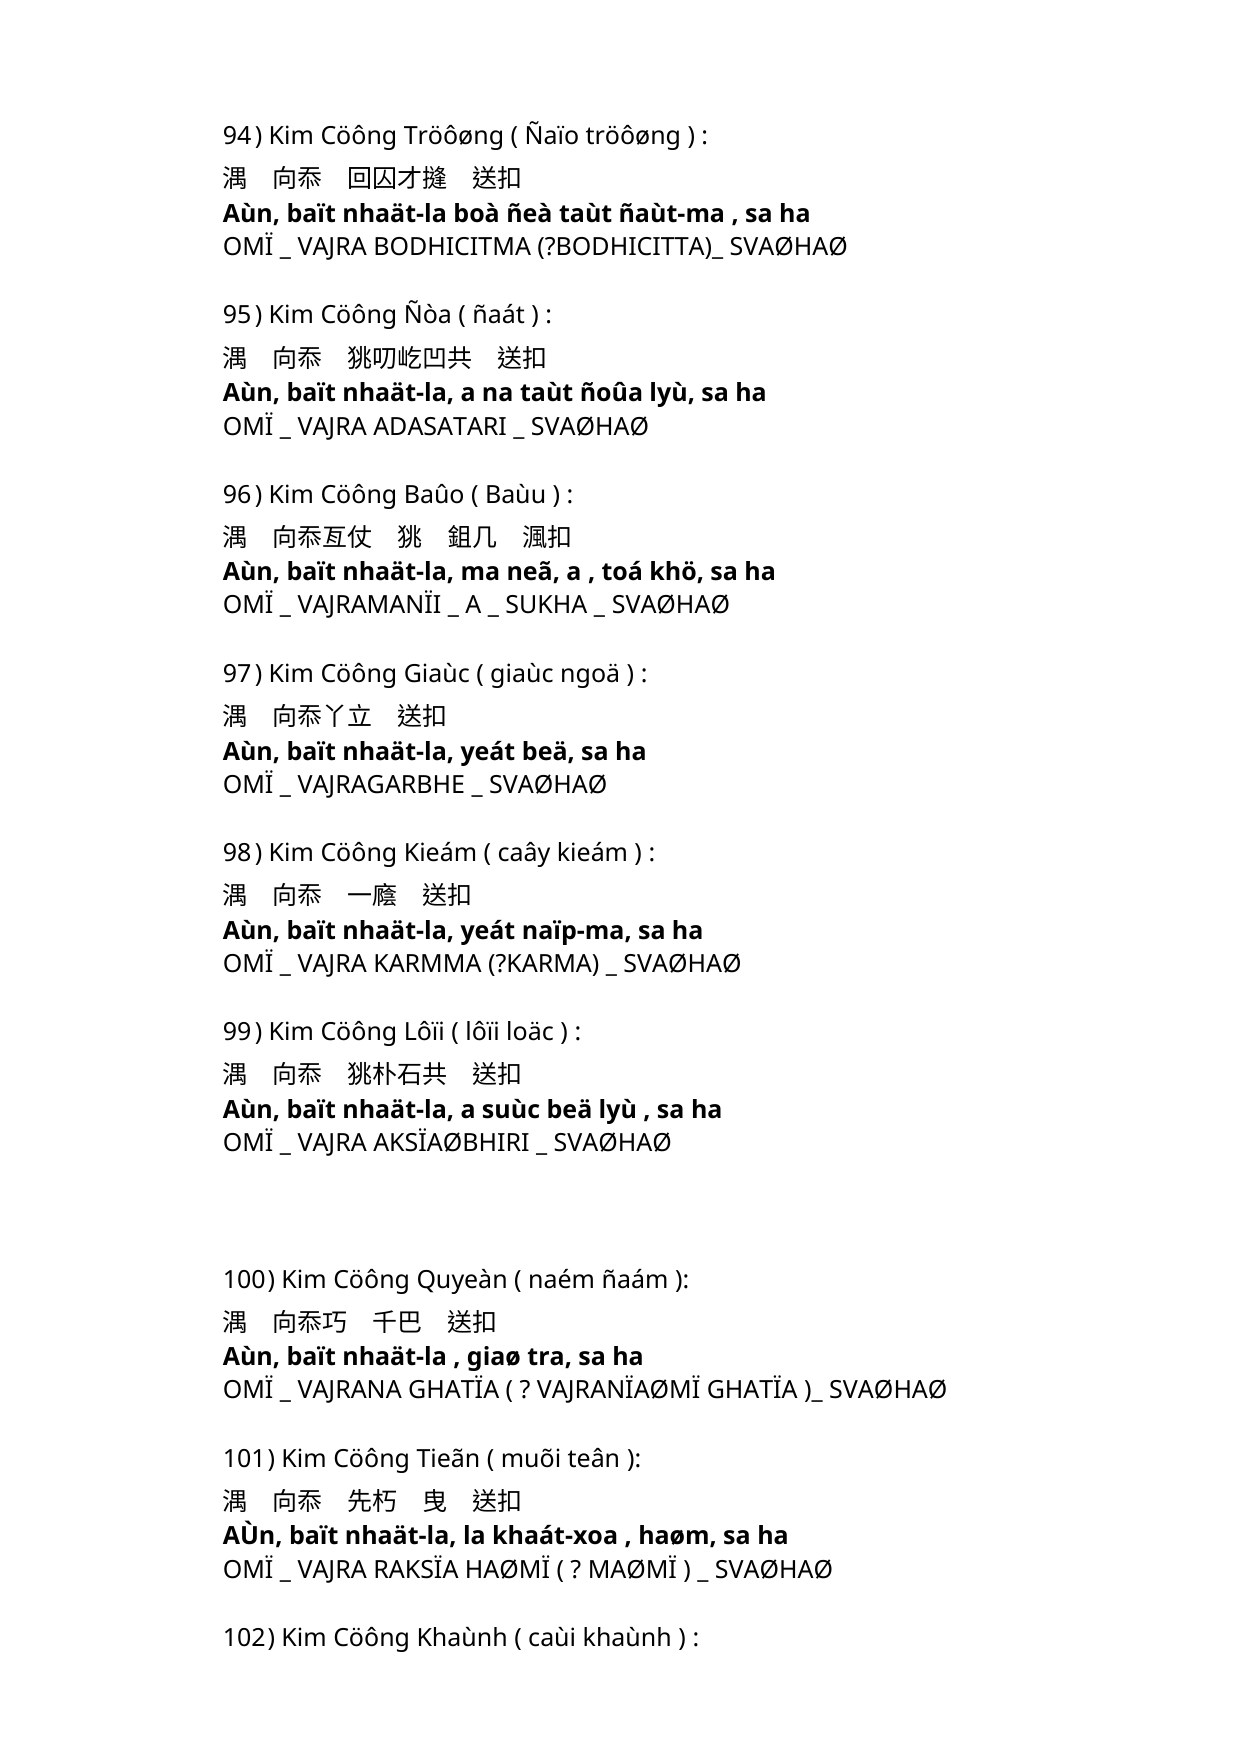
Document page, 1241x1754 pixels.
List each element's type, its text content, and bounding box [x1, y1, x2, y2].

text OMÏ _ VAJRA KARMMA (?KARMA) _ SVAØHAØ [223, 946, 1107, 980]
subtitle AÙn, baït nhaät-la, la khaát-xoa , haøm, sa ha [223, 1519, 1107, 1551]
list ) Kim Cöông Ñòa ( ñaát ) : [223, 297, 1107, 331]
list ) Kim Cöông Khaùnh ( caùi khaùnh ) : [223, 1619, 1107, 1653]
text 湡 向忝亙仗 狣 鉏几 渢扣 [223, 512, 1107, 555]
list ) Kim Cöông Lôïi ( lôïi loäc ) : [223, 1014, 1107, 1048]
subtitle Aùn, baït nhaät-la, ma neã, a , toá khö, sa ha [223, 555, 1107, 587]
text OMÏ _ VAJRA RAKSÏA HAØMÏ ( ? MAØMÏ ) _ SVAØHAØ [223, 1551, 1107, 1585]
text 湡 向忝 狣叨屹凹共 送扣 [223, 333, 1107, 376]
subtitle Aùn, baït nhaät-la , giaø tra, sa ha [223, 1340, 1107, 1372]
text 湡 向忝巧 千巴 送扣 [223, 1297, 1107, 1340]
text OMÏ _ VAJRANA GHATÏA ( ? VAJRANÏAØMÏ GHATÏA )_ SVAØHAØ [223, 1372, 1107, 1406]
subtitle Aùn, baït nhaät-la, yeát naïp-ma, sa ha [223, 913, 1107, 946]
text 湡 向忝 一廕 送扣 [223, 871, 1107, 913]
text 湡 向忝 先朽 曳 送扣 [223, 1476, 1107, 1519]
text 湡 向忝丫立 送扣 [223, 691, 1107, 734]
list ) Kim Cöông Baûo ( Baùu ) : [223, 476, 1107, 510]
list ) Kim Cöông Tröôøng ( Ñaïo tröôøng ) : [223, 118, 1107, 152]
text OMÏ _ VAJRA ADASATARI _ SVAØHAØ [223, 408, 1107, 442]
text OMÏ _ VAJRA AKSÏAØBHIRI _ SVAØHAØ [223, 1125, 1107, 1159]
text 湡 向忝 狣朴石共 送扣 [223, 1050, 1107, 1092]
list ) Kim Cöông Quyeàn ( naém ñaám ): [223, 1261, 1107, 1295]
list ) Kim Cöông Kieám ( caây kieám ) : [223, 834, 1107, 869]
subtitle Aùn, baït nhaät-la, yeát beä, sa ha [223, 734, 1107, 766]
text OMÏ _ VAJRA BODHICITMA (?BODHICITTA)_ SVAØHAØ [223, 229, 1107, 263]
list ) Kim Cöông Giaùc ( giaùc ngoä ) : [223, 655, 1107, 689]
subtitle Aùn, baït nhaät-la, a suùc beä lyù , sa ha [223, 1092, 1107, 1125]
subtitle Aùn, baït nhaät-la, a na taùt ñoûa lyù, sa ha [223, 376, 1107, 408]
text 湡 向忝 回囚才摓 送扣 [223, 154, 1107, 196]
list ) Kim Cöông Tieãn ( muõi teân ): [223, 1440, 1107, 1474]
subtitle Aùn, baït nhaät-la boà ñeà taùt ñaùt-ma , sa ha [223, 196, 1107, 229]
text OMÏ _ VAJRAMANÏI _ A _ SUKHA _ SVAØHAØ [223, 587, 1107, 621]
text OMÏ _ VAJRAGARBHE _ SVAØHAØ [223, 766, 1107, 801]
